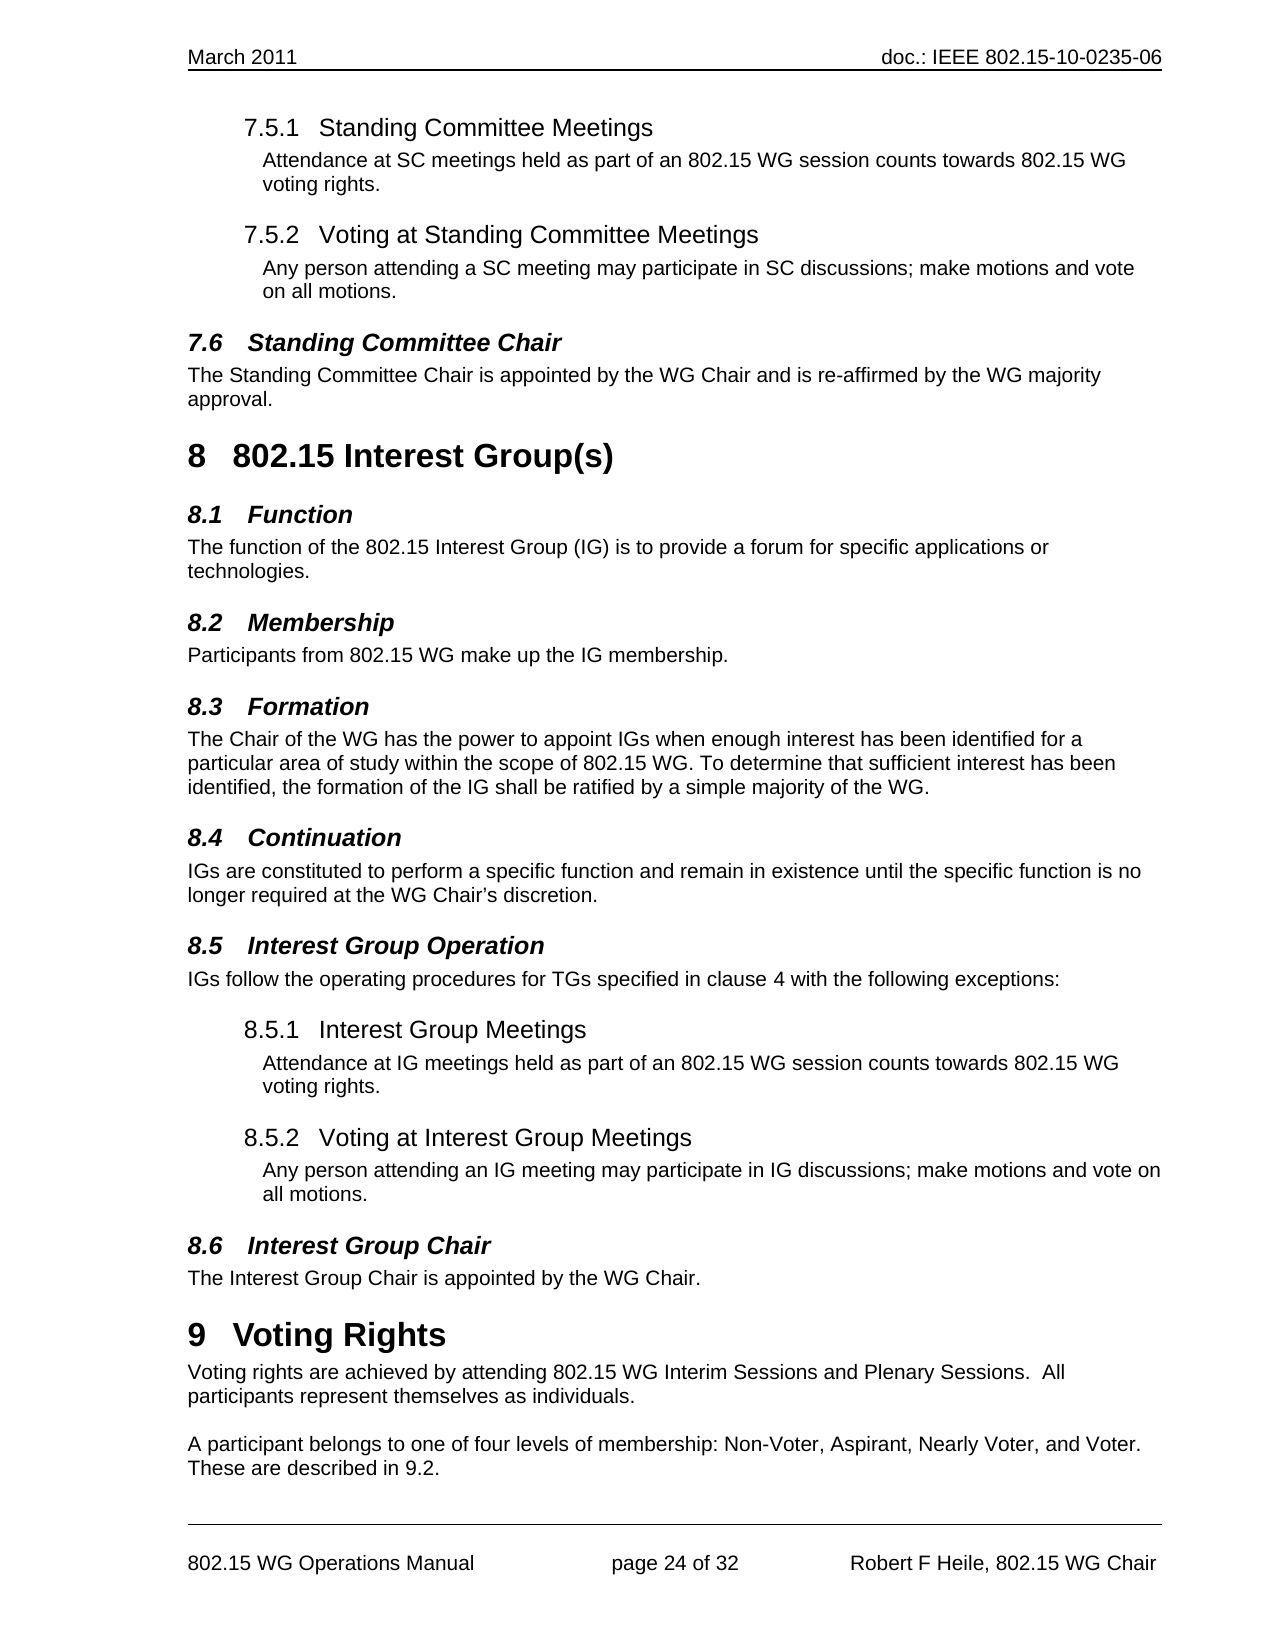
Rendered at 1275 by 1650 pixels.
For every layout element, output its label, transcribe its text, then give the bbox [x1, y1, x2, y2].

text Voting rights are achieved by attending 802.15 WG Interim Sessions and Plenary Sessions. All participants represent themselves as individuals. [187, 1360, 1162, 1408]
text The function of the 802.15 Interest Group (IG) is to provide a forum for specific applications or technologies. [187, 535, 1162, 583]
text Participants from 802.15 WG make up the IG membership. [187, 643, 1162, 667]
subtitle Interest Group Meetings [244, 1015, 1162, 1044]
subtitle Voting Rights [187, 1315, 1162, 1353]
text A participant belongs to one of four levels of membership: Non-Voter, Aspirant, Nearly Voter, and Voter. These are described in 9.2. [187, 1432, 1162, 1479]
text The Interest Group Chair is appointed by the WG Chair. [187, 1266, 1162, 1290]
subtitle Interest Group Operation [187, 931, 1162, 960]
text Attendance at SC meetings held as part of an 802.15 WG session counts towards 802.15 WG voting rights. [262, 147, 1162, 195]
text The Chair of the WG has the power to appoint IGs when enough interest has been identified for a particular area of study within the scope of 802.15 WG. To determine that sufficient interest has been identified, the formation of the IG shall be ratified by a simple majority of the WG. [187, 727, 1162, 798]
subtitle Standing Committee Meetings [244, 112, 1162, 141]
subtitle Interest Group Chair [187, 1231, 1162, 1260]
text IGs follow the operating procedures for TGs specified in clause 4 with the following exceptions: [187, 966, 1162, 990]
text Attendance at IG meetings held as part of an 802.15 WG session counts towards 802.15 WG voting rights. [262, 1050, 1162, 1098]
subtitle Function [187, 500, 1162, 528]
text IGs are constituted to perform a specific function and remain in existence until the specific function is no longer required at the WG Chair’s discretion. [187, 858, 1162, 906]
subtitle Voting at Standing Committee Meetings [244, 220, 1162, 249]
subtitle Standing Committee Chair [187, 328, 1162, 357]
subtitle Membership [187, 608, 1162, 636]
subtitle 802.15 Interest Group(s) [187, 436, 1162, 475]
subtitle Formation [187, 692, 1162, 720]
subtitle Continuation [187, 823, 1162, 852]
subtitle Voting at Interest Group Meetings [244, 1123, 1162, 1152]
text Any person attending an IG meeting may participate in IG discussions; make motions and vote on all motions. [262, 1158, 1162, 1206]
text Any person attending a SC meeting may participate in SC discussions; make motions and vote on all motions. [262, 255, 1162, 303]
text The Standing Committee Chair is appointed by the WG Chair and is re-affirmed by the WG majority approval. [187, 363, 1162, 411]
